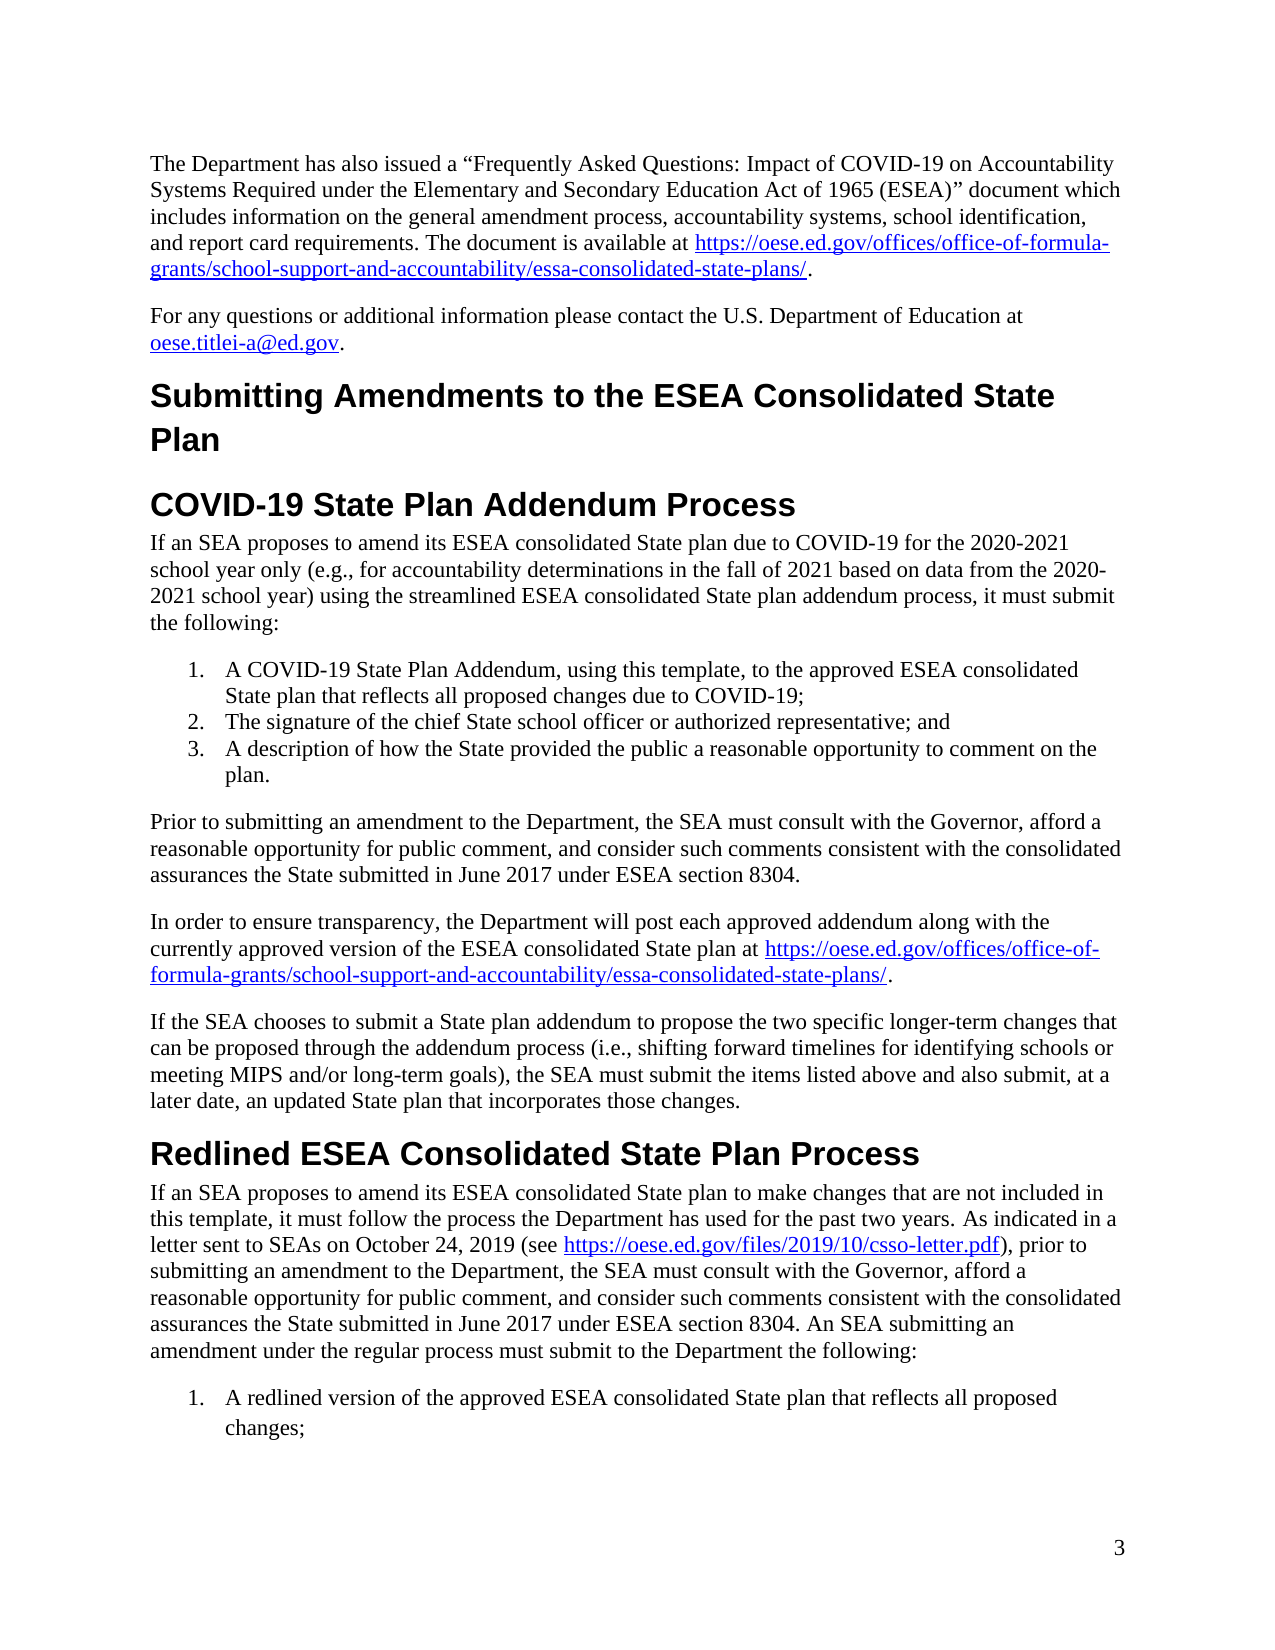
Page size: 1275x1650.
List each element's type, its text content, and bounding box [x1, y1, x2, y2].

text If an SEA proposes to amend its ESEA consolidated State plan due to COVID-19 for the 2020-2021 school year only (e.g., for accountability determinations in the fall of 2021 based on data from the 2020-2021 school year) using the streamlined ESEA consolidated State plan addendum process, it must submit the following: [150, 529, 1125, 635]
list The signature of the chief State school officer or authorized representative; and [187, 708, 1125, 735]
subtitle Redlined ESEA Consolidated State Plan Process [150, 1134, 1125, 1173]
list A description of how the State provided the public a reasonable opportunity to comment on the plan. [187, 735, 1125, 787]
text In order to ensure transparency, the Department will post each approved addendum along with the currently approved version of the ESEA consolidated State plan at https://oese.ed.gov/offices/office-of-formula-grants/school-support-and-accountability/essa-consolidated-state-plans/. [150, 908, 1125, 987]
list A COVID-19 State Plan Addendum, using this template, to the approved ESEA consolidated State plan that reflects all proposed changes due to COVID-19; [187, 656, 1125, 708]
text If the SEA chooses to submit a State plan addendum to propose the two specific longer-term changes that can be proposed through the addendum process (i.e., shifting forward timelines for identifying schools or meeting MIPS and/or long-term goals), the SEA must submit the items listed above and also submit, at a later date, an updated State plan that incorporates those changes. [150, 1008, 1125, 1113]
list A redlined version of the approved ESEA consolidated State plan that reflects all proposed changes; [187, 1384, 1125, 1440]
text For any questions or additional information please contact the U.S. Department of Education at oese.titlei-a@ed.gov. [150, 303, 1125, 355]
text The Department has also issued a “Frequently Asked Questions: Impact of COVID-19 on Accountability Systems Required under the Elementary and Secondary Education Act of 1965 (ESEA)” document which includes information on the general amendment process, accountability systems, school identification, and report card requirements. The document is available at https://oese.ed.gov/offices/office-of-formula-grants/school-support-and-accountability/essa-consolidated-state-plans/. [150, 150, 1125, 282]
text Prior to submitting an amendment to the Department, the SEA must consult with the Governor, afford a reasonable opportunity for public comment, and consider such comments consistent with the consolidated assurances the State submitted in June 2017 under ESEA section 8304. [150, 808, 1125, 887]
subtitle Submitting Amendments to the ESEA Consolidated State Plan [150, 376, 1125, 459]
text If an SEA proposes to amend its ESEA consolidated State plan to make changes that are not included in this template, it must follow the process the Department has used for the past two years. As indicated in a letter sent to SEAs on October 24, 2019 (see https://oese.ed.gov/files/2019/10/csso-letter.pdf), prior to submitting an amendment to the Department, the SEA must consult with the Governor, afford a reasonable opportunity for public comment, and consider such comments consistent with the consolidated assurances the State submitted in June 2017 under ESEA section 8304. An SEA submitting an amendment under the regular process must submit to the Department the following: [150, 1178, 1125, 1363]
subtitle COVID-19 State Plan Addendum Process [150, 485, 1125, 524]
